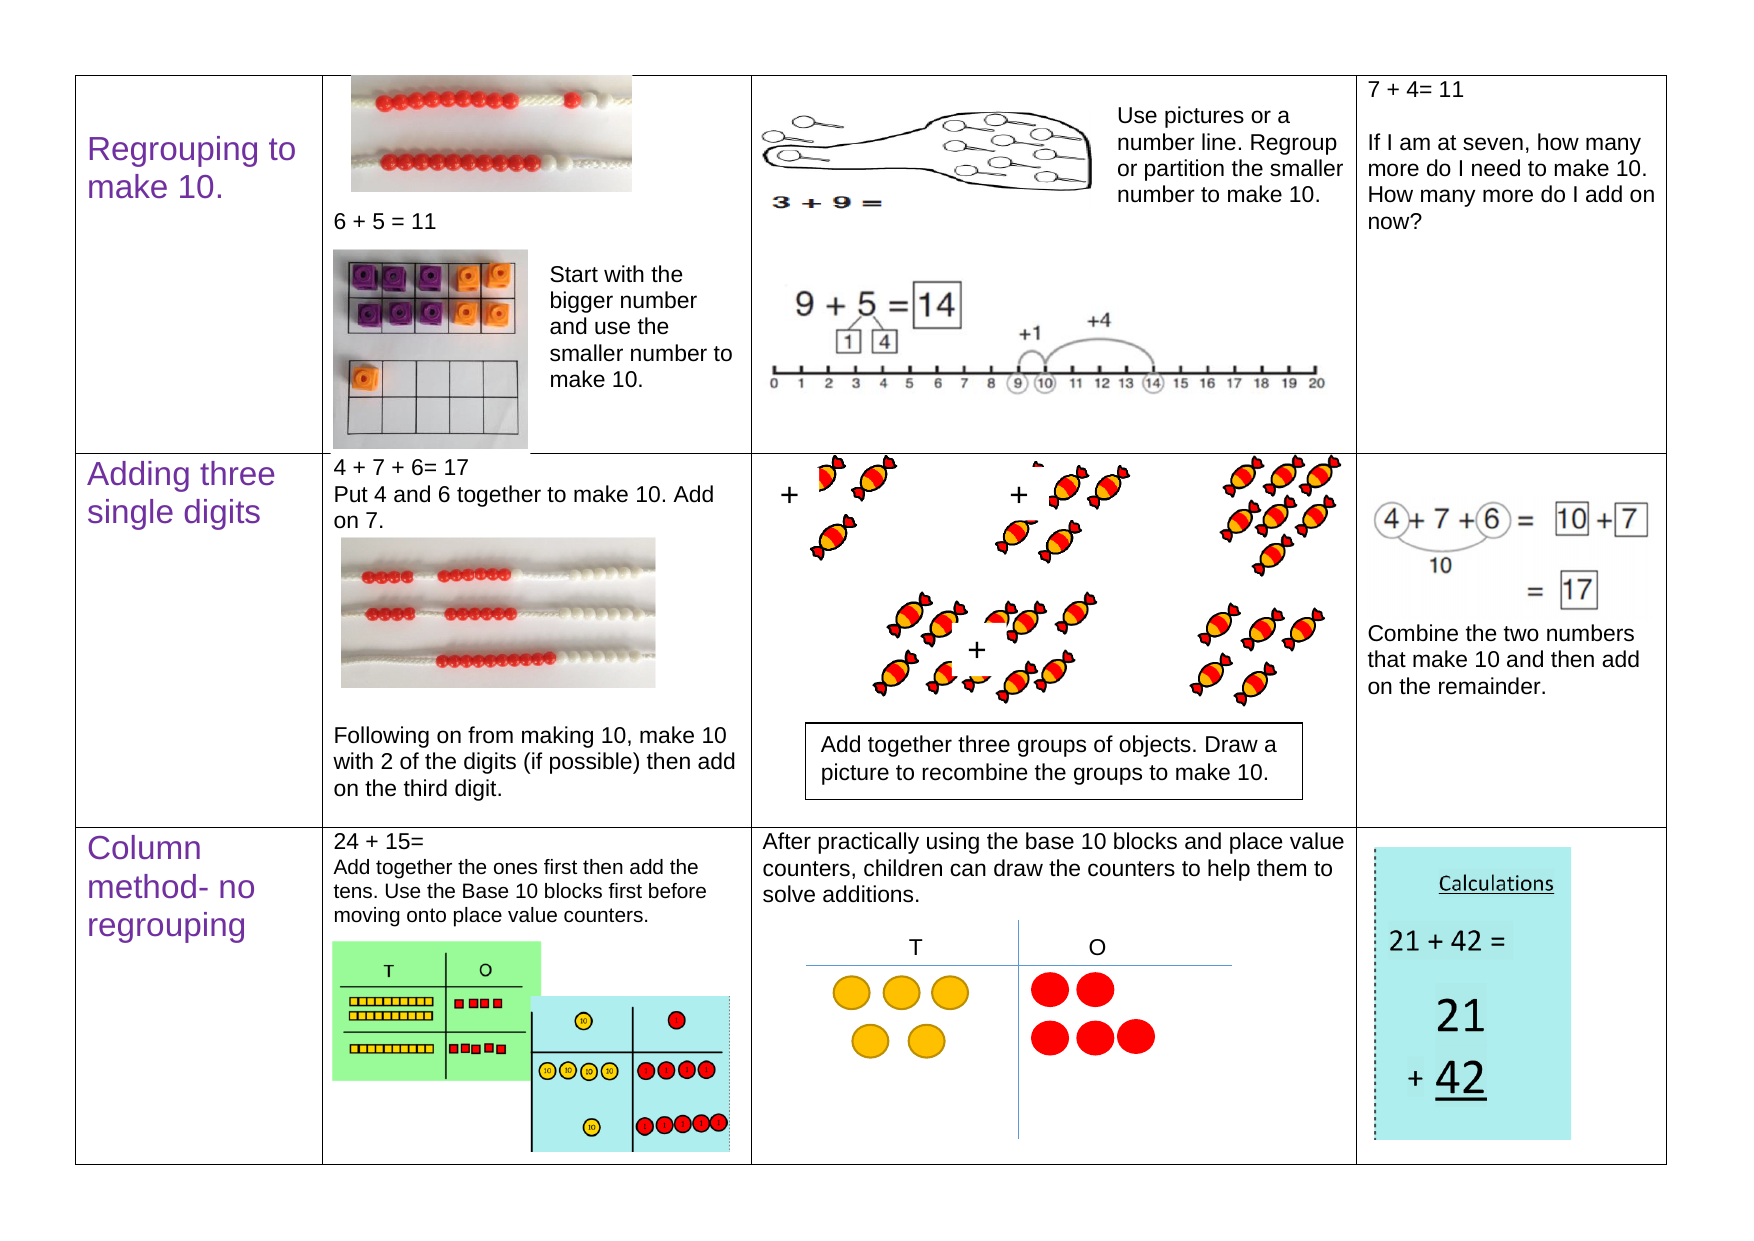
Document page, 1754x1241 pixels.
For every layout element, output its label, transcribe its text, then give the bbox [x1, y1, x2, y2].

picture [1188, 651, 1278, 707]
picture [871, 590, 968, 697]
table_cell Adding three single digits [76, 454, 322, 827]
picture [1196, 601, 1326, 652]
picture [924, 648, 1076, 704]
table_cell Column method- no regrouping [76, 828, 322, 1164]
table_cell 4 + 7 + 6= 17 Put 4 and 6 together to make 10. Add on 7. Following on from making 10, make 10 with 2 of the digits (if possible) then add on the third digit. [323, 454, 751, 827]
table_cell 24 + 15= Add together the ones first then add the tens. Use the Base 10 blocks first before moving onto place value counters. [323, 828, 751, 1164]
table_cell [752, 454, 1356, 827]
table_cell [1357, 828, 1666, 1164]
picture [1374, 847, 1572, 1140]
picture [993, 509, 1083, 564]
picture [797, 453, 847, 502]
table_cell 7 + 4= 11 If I am at seven, how many more do I need to make 10. How many more do I add on now? [1357, 76, 1666, 453]
picture [330, 938, 730, 1152]
picture [849, 453, 898, 502]
table_cell Use pictures or a number line. Regroup or partition the smaller number to make 10. [752, 76, 1356, 453]
picture [974, 599, 1048, 644]
table_cell Combine the two numbers that make 10 and then add on the remainder. [1357, 454, 1666, 827]
picture [1000, 459, 1131, 510]
table_cell Regrouping to make 10. [76, 76, 322, 453]
picture [1053, 590, 1098, 635]
picture [808, 512, 858, 561]
table_cell After practically using the base 10 blocks and place value counters, children can draw the counters to help them to solve additions. T O [752, 828, 1356, 1164]
picture [1218, 453, 1342, 577]
table_cell 6 + 5 = 11 Start with the bigger number and use the smaller number to make 10. [323, 76, 751, 453]
